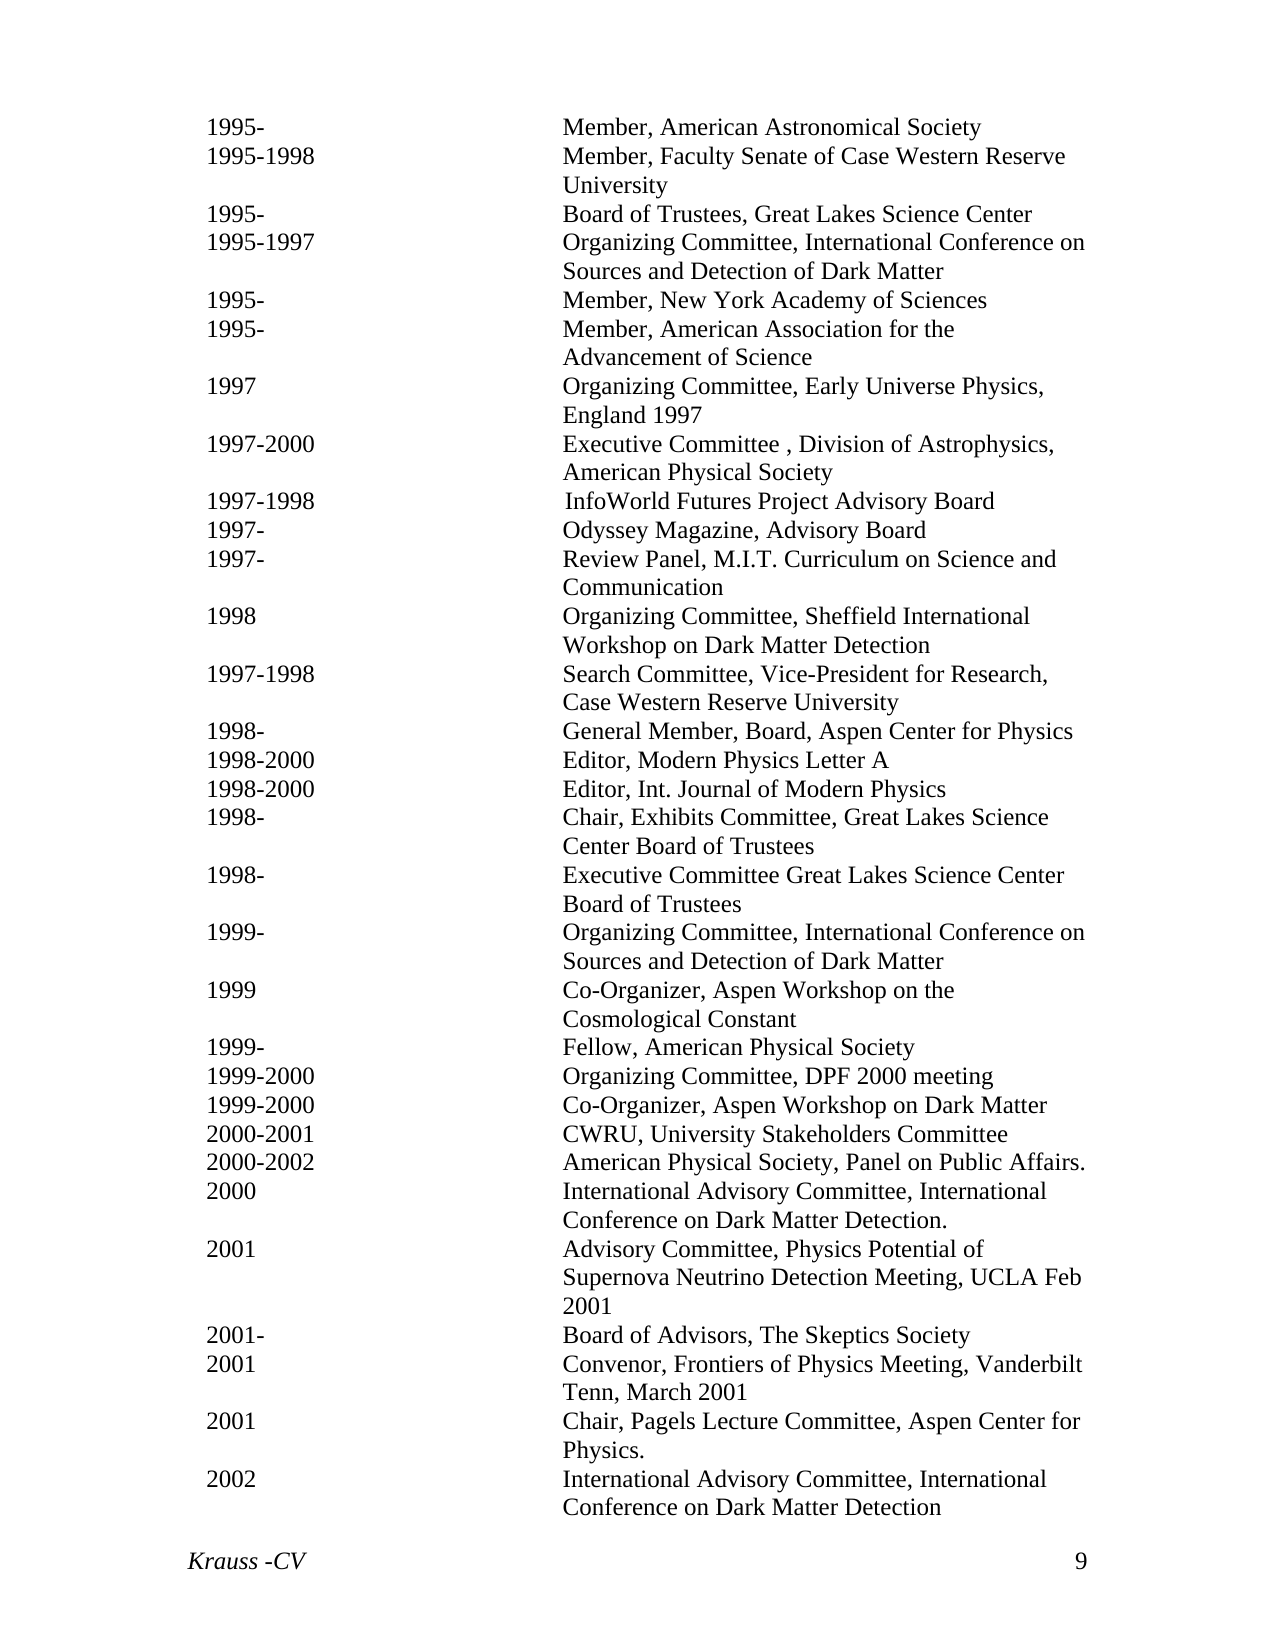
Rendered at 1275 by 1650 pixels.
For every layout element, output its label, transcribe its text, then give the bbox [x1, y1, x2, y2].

text 1998- Executive Committee Great Lakes Science Center [187, 860, 1087, 889]
text 1998 Organizing Committee, Sheffield International Workshop on Dark Matter Detection [206, 601, 1087, 659]
text 1995- Member, New York Academy of Sciences [187, 285, 1087, 314]
text 1997- Review Panel, M.I.T. Curriculum on Science and Communication [187, 544, 1087, 601]
text 2001 Chair, Pagels Lecture Committee, Aspen Center for Physics. [187, 1406, 1087, 1464]
text 2000-2001 CWRU, University Stakeholders Committee [187, 1119, 1087, 1147]
text 1998-2000 Editor, Modern Physics Letter A [187, 745, 1087, 774]
text 1999- Fellow, American Physical Society [187, 1032, 1087, 1061]
text 1995- Member, American Association for the Advancement of Science [187, 314, 1087, 371]
text 1998-2000 Editor, Int. Journal of Modern Physics [187, 774, 1087, 802]
text 2001- Board of Advisors, The Skeptics Society [187, 1320, 1087, 1349]
text 1999- Organizing Committee, International Conference on Sources and Detection of Dark Matter [206, 917, 1087, 975]
text 1995-1997 Organizing Committee, International Conference on Sources and Detection of Dark Matter [187, 227, 1087, 285]
text 2002 International Advisory Committee, International Conference on Dark Matter Detection [187, 1464, 1087, 1521]
text 1997-2000 Executive Committee , Division of Astrophysics, American Physical Society [206, 429, 1087, 486]
text 1999-2000 Co-Organizer, Aspen Workshop on Dark Matter [187, 1090, 1087, 1119]
text 1998- General Member, Board, Aspen Center for Physics [187, 716, 1087, 745]
text 2000-2002 American Physical Society, Panel on Public Affairs. [187, 1147, 1087, 1176]
text 1998- Chair, Exhibits Committee, Great Lakes Science Center Board of Trustees [187, 802, 1087, 860]
text 1999 Co-Organizer, Aspen Workshop on the Cosmological Constant [206, 975, 1087, 1032]
text 1999-2000 Organizing Committee, DPF 2000 meeting [187, 1061, 1087, 1090]
text 2000 International Advisory Committee, International Conference on Dark Matter Detection. [187, 1176, 1087, 1234]
text 1995-1998 Member, Faculty Senate of Case Western Reserve University [187, 141, 1087, 199]
text 2001 Convenor, Frontiers of Physics Meeting, Vanderbilt Tenn, March 2001 [187, 1349, 1087, 1406]
text 1997- Odyssey Magazine, Advisory Board [187, 515, 1087, 544]
text 1997 Organizing Committee, Early Universe Physics, England 1997 [206, 371, 1087, 429]
text 1997-1998 InfoWorld Futures Project Advisory Board [187, 486, 1087, 515]
text 2001 Advisory Committee, Physics Potential of Supernova Neutrino Detection Meeting, UCLA Feb 2001 [206, 1234, 1087, 1320]
text 1997-1998 Search Committee, Vice-President for Research, Case Western Reserve University [206, 659, 1087, 716]
text 1995- Board of Trustees, Great Lakes Science Center [187, 199, 1087, 227]
text Board of Trustees [187, 889, 1087, 917]
text 1995- Member, American Astronomical Society [187, 112, 1087, 141]
